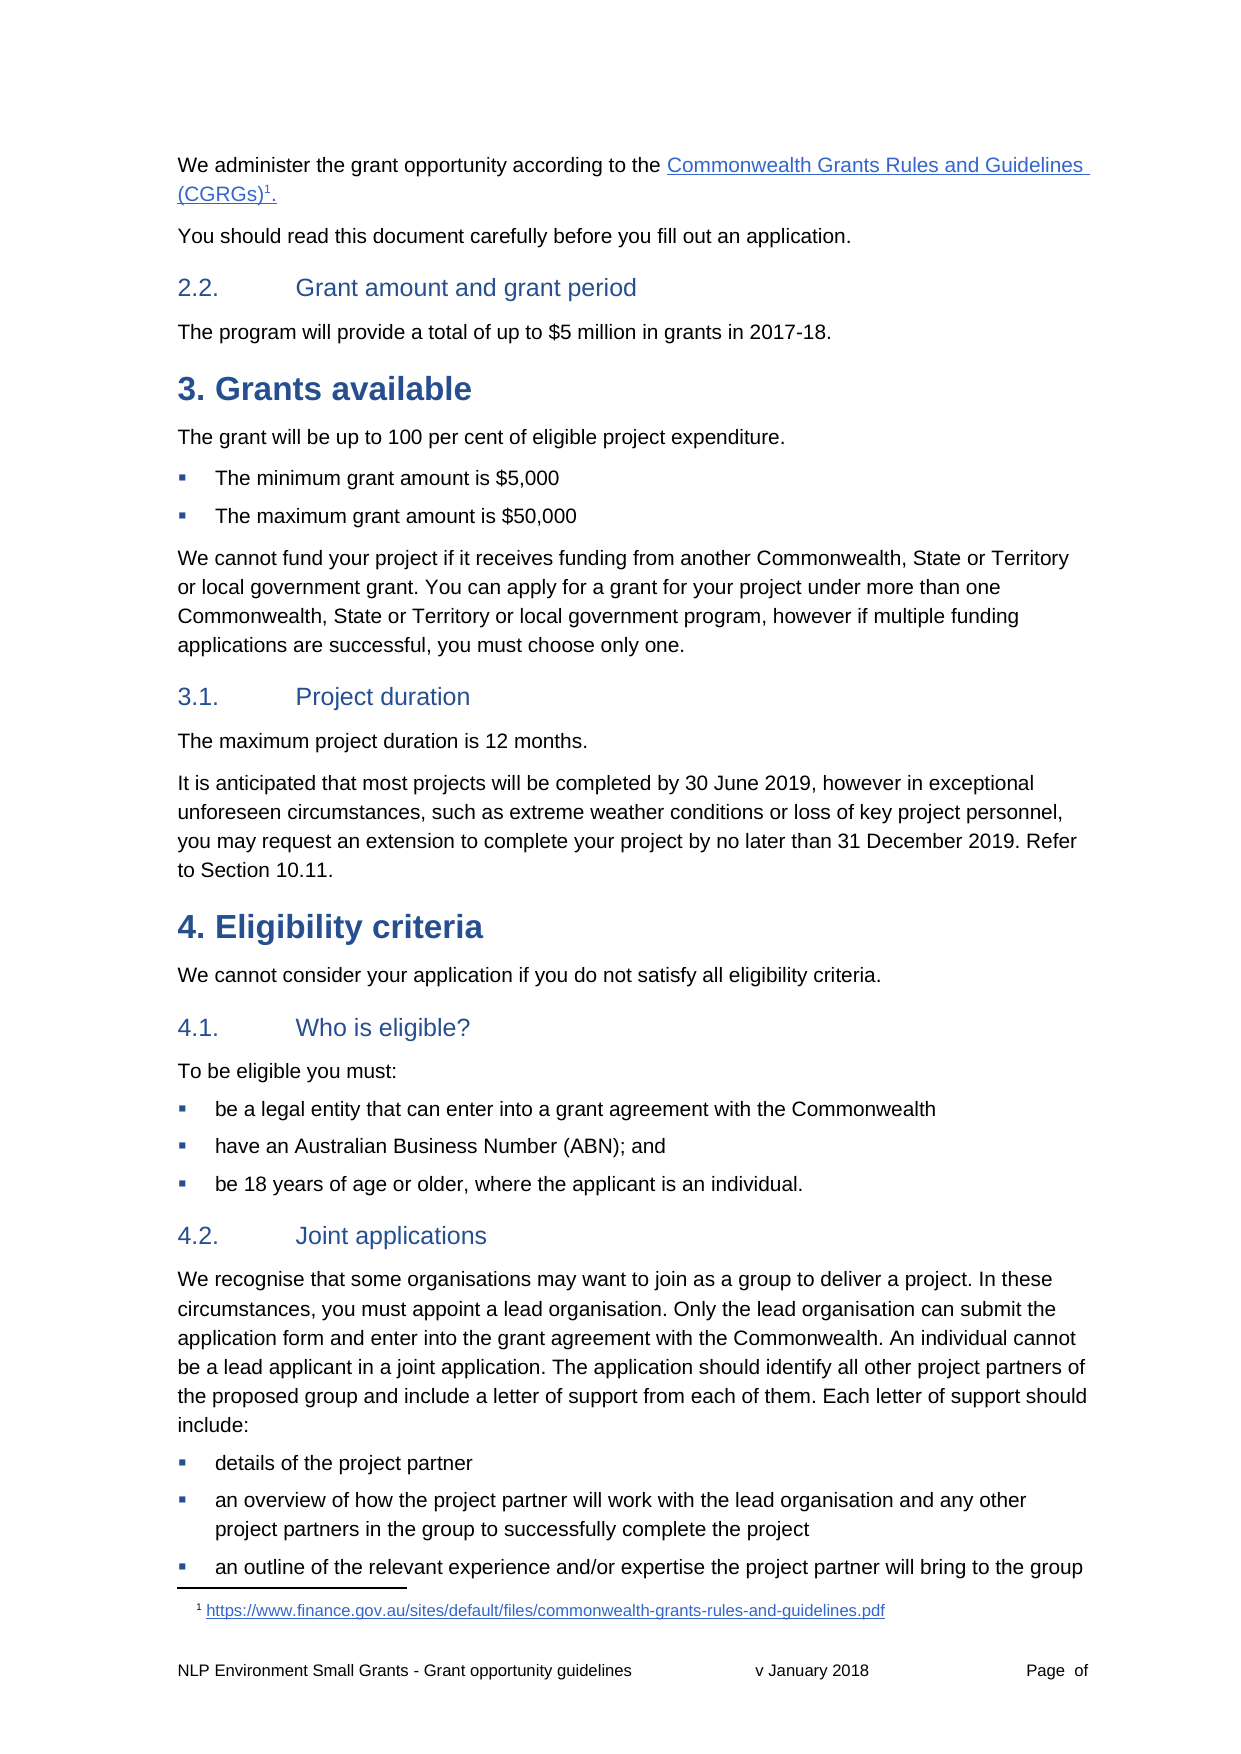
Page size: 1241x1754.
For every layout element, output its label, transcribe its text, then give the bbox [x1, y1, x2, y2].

list The maximum grant amount is $50,000 [177, 499, 1092, 528]
text The grant will be up to 100 per cent of eligible project expenditure. [177, 419, 1092, 449]
subtitle Who is eligible? [177, 1012, 1092, 1041]
list an outline of the relevant experience and/or expertise the project partner will bring to the group [177, 1549, 1092, 1579]
list details of the project partner [177, 1445, 1092, 1474]
list an overview of how the project partner will work with the lead organisation and any other project partners in the group to successfully complete the project [177, 1483, 1092, 1541]
subtitle Project duration [177, 682, 1092, 711]
text It is anticipated that most projects will be completed by 30 June 2019, however in exceptional unforeseen circumstances, such as extreme weather conditions or loss of key project personnel, you may request an extension to complete your project by no later than 31 December 2019. Refer to Section 10.11. [177, 765, 1092, 882]
text You should read this document carefully before you fill out an application. [177, 218, 1092, 248]
subtitle Joint applications [177, 1220, 1092, 1249]
subtitle Grants available [177, 368, 1092, 407]
text We administer the grant opportunity according to the Commonwealth Grants Rules and Guidelines (CGRGs). [177, 148, 1092, 206]
subtitle Eligibility criteria [177, 907, 1092, 945]
text The maximum project duration is 12 months. [177, 724, 1092, 753]
list be 18 years of age or older, where the applicant is an individual. [177, 1166, 1092, 1195]
list have an Australian Business Number (ABN); and [177, 1129, 1092, 1158]
list We cannot fund your project if it receives funding from another Commonwealth, State or Territory or local government grant. You can apply for a grant for your project under more than one Commonwealth, State or Territory or local government program, however if multiple funding applications are successful, you must choose only one. [177, 540, 1092, 657]
list The minimum grant amount is $5,000 [177, 461, 1092, 490]
text We cannot consider your application if you do not satisfy all eligibility criteria. [177, 958, 1092, 987]
subtitle Grant amount and grant period [177, 273, 1092, 302]
list be a legal entity that can enter into a grant agreement with the Commonwealth [177, 1091, 1092, 1120]
list We recognise that some organisations may want to join as a group to deliver a project. In these circumstances, you must appoint a lead organisation. Only the lead organisation can submit the application form and enter into the grant agreement with the Commonwealth. An individual cannot be a lead applicant in a joint application. The application should identify all other project partners of the proposed group and include a letter of support from each of them. Each letter of support should include: [177, 1262, 1092, 1437]
text The program will provide a total of up to $5 million in grants in 2017-18. [177, 314, 1092, 343]
text To be eligible you must: [177, 1054, 1092, 1083]
